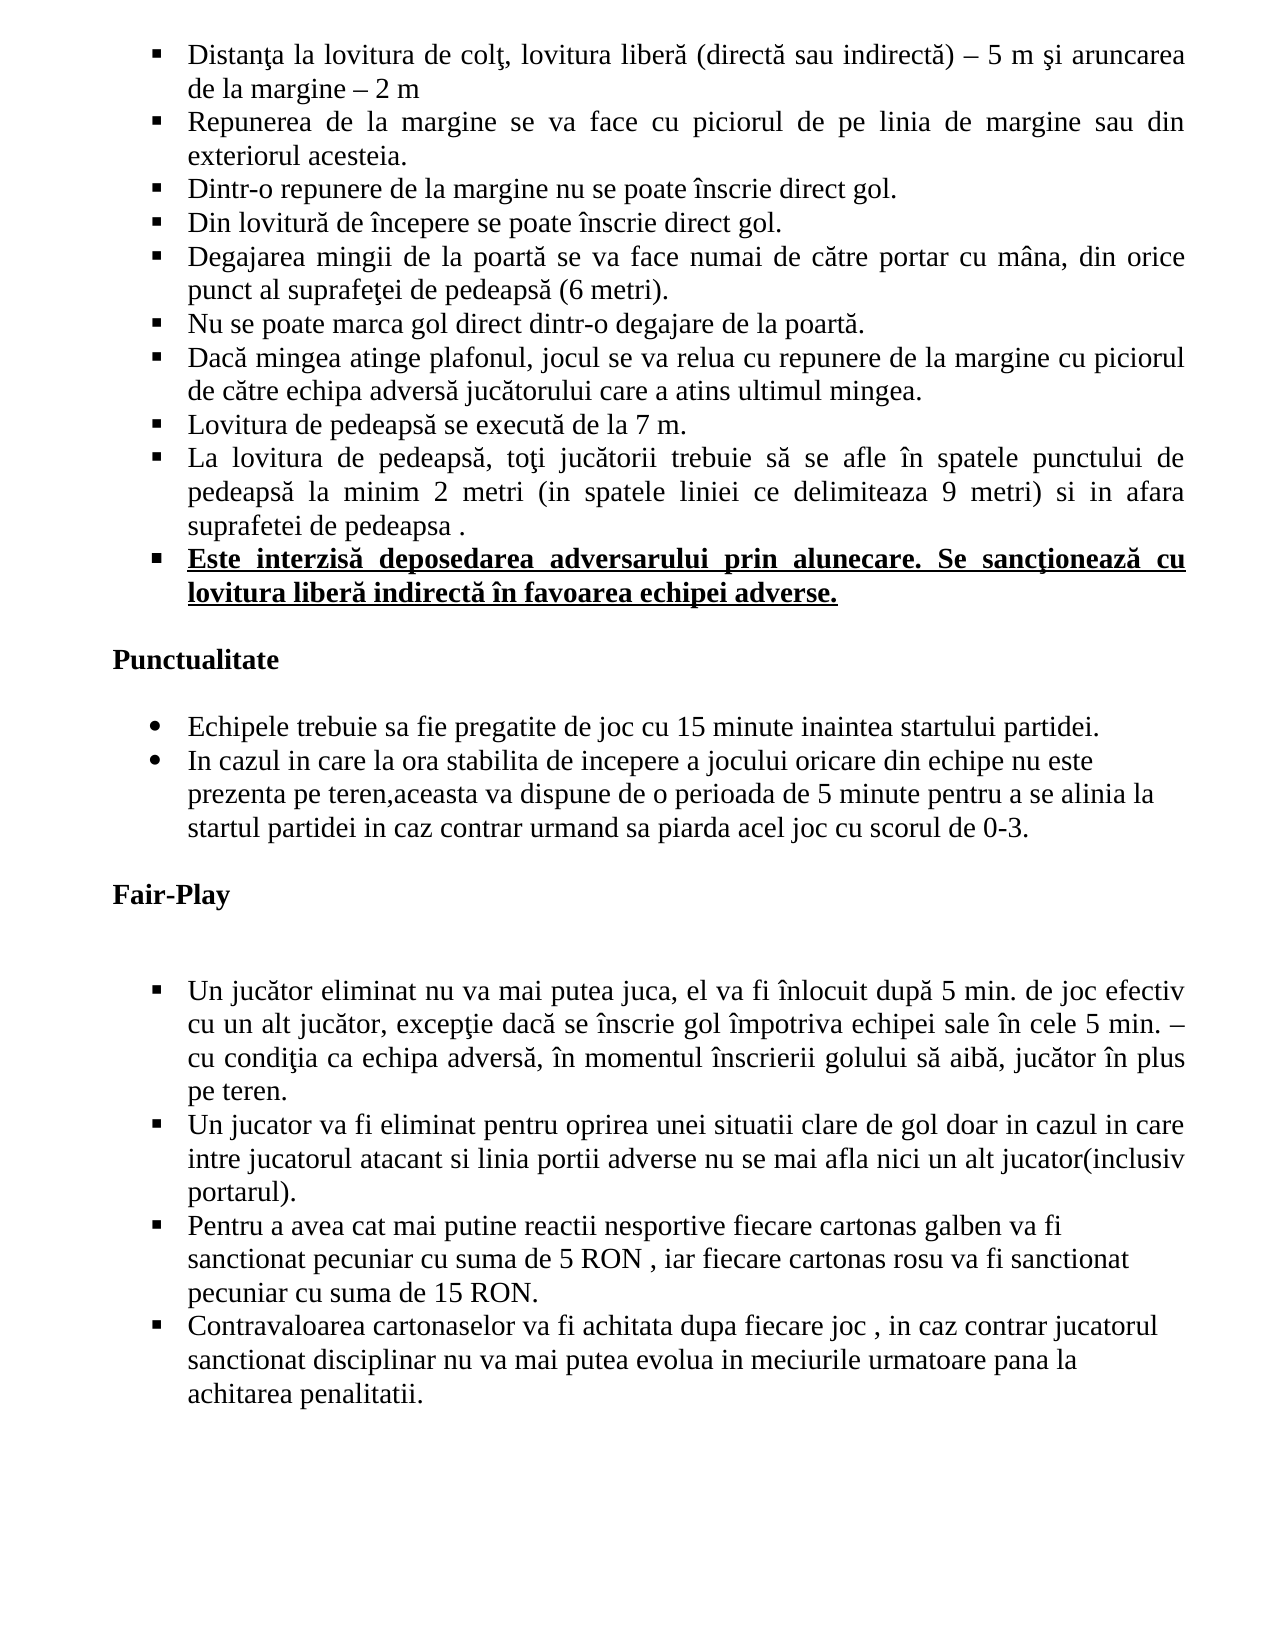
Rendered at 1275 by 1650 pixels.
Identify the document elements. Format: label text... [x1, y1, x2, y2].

list Un jucător eliminat nu va mai putea juca, el va fi înlocuit după 5 min. de joc efectiv cu un alt jucător, excepţie dacă se înscrie gol împotriva echipei sale în cele 5 min. – cu condiţia ca echipa adversă, în momentul înscrierii golului să aibă, jucător în plus pe teren. [150, 973, 1186, 1107]
list Lovitura de pedeapsă se execută de la 7 m. [150, 407, 1186, 441]
list Repunerea de la margine se va face cu piciorul de pe linia de margine sau din exteriorul acesteia. [150, 104, 1186, 172]
list Degajarea mingii de la poartă se va face numai de către portar cu mâna, din orice punct al suprafeţei de pedeapsă (6 metri). [150, 239, 1186, 306]
list Nu se poate marca gol direct dintr-o degajare de la poartă. [150, 306, 1186, 340]
list In cazul in care la ora stabilita de incepere a jocului oricare din echipe nu este prezenta pe teren,aceasta va dispune de o perioada de 5 minute pentru a se alinia la startul partidei in caz contrar urmand sa piarda acel joc cu scorul de 0-3. [150, 743, 1186, 843]
text Punctualitate [112, 642, 1186, 676]
list Dintr-o repunere de la margine nu se poate înscrie direct gol. [150, 172, 1186, 205]
list Este interzisă deposedarea adversarului prin alunecare. Se sancţionează cu lovitura liberă indirectă în favoarea echipei adverse. [150, 541, 1186, 608]
list Contravaloarea cartonaselor va fi achitata dupa fiecare joc , in caz contrar jucatorul sanctionat disciplinar nu va mai putea evolua in meciurile urmatoare pana la achitarea penalitatii. [150, 1308, 1186, 1409]
text Fair-Play [112, 877, 1186, 911]
list Pentru a avea cat mai putine reactii nesportive fiecare cartonas galben va fi sanctionat pecuniar cu suma de 5 RON , iar fiecare cartonas rosu va fi sanctionat pecuniar cu suma de 15 RON. [150, 1208, 1186, 1308]
list Echipele trebuie sa fie pregatite de joc cu 15 minute inaintea startului partidei. [150, 709, 1186, 743]
list Din lovitură de începere se poate înscrie direct gol. [150, 205, 1186, 239]
list Distanţa la lovitura de colţ, lovitura liberă (directă sau indirectă) – 5 m şi aruncarea de la margine – 2 m [150, 37, 1186, 104]
list Dacă mingea atinge plafonul, jocul se va relua cu repunere de la margine cu piciorul de către echipa adversă jucătorului care a atins ultimul mingea. [150, 340, 1186, 407]
list Un jucator va fi eliminat pentru oprirea unei situatii clare de gol doar in cazul in care intre jucatorul atacant si linia portii adverse nu se mai afla nici un alt jucator(inclusiv portarul). [150, 1107, 1186, 1208]
list La lovitura de pedeapsă, toţi jucătorii trebuie să se afle în spatele punctului de pedeapsă la minim 2 metri (in spatele liniei ce delimiteaza 9 metri) si in afara suprafetei de pedeapsa . [150, 441, 1186, 541]
